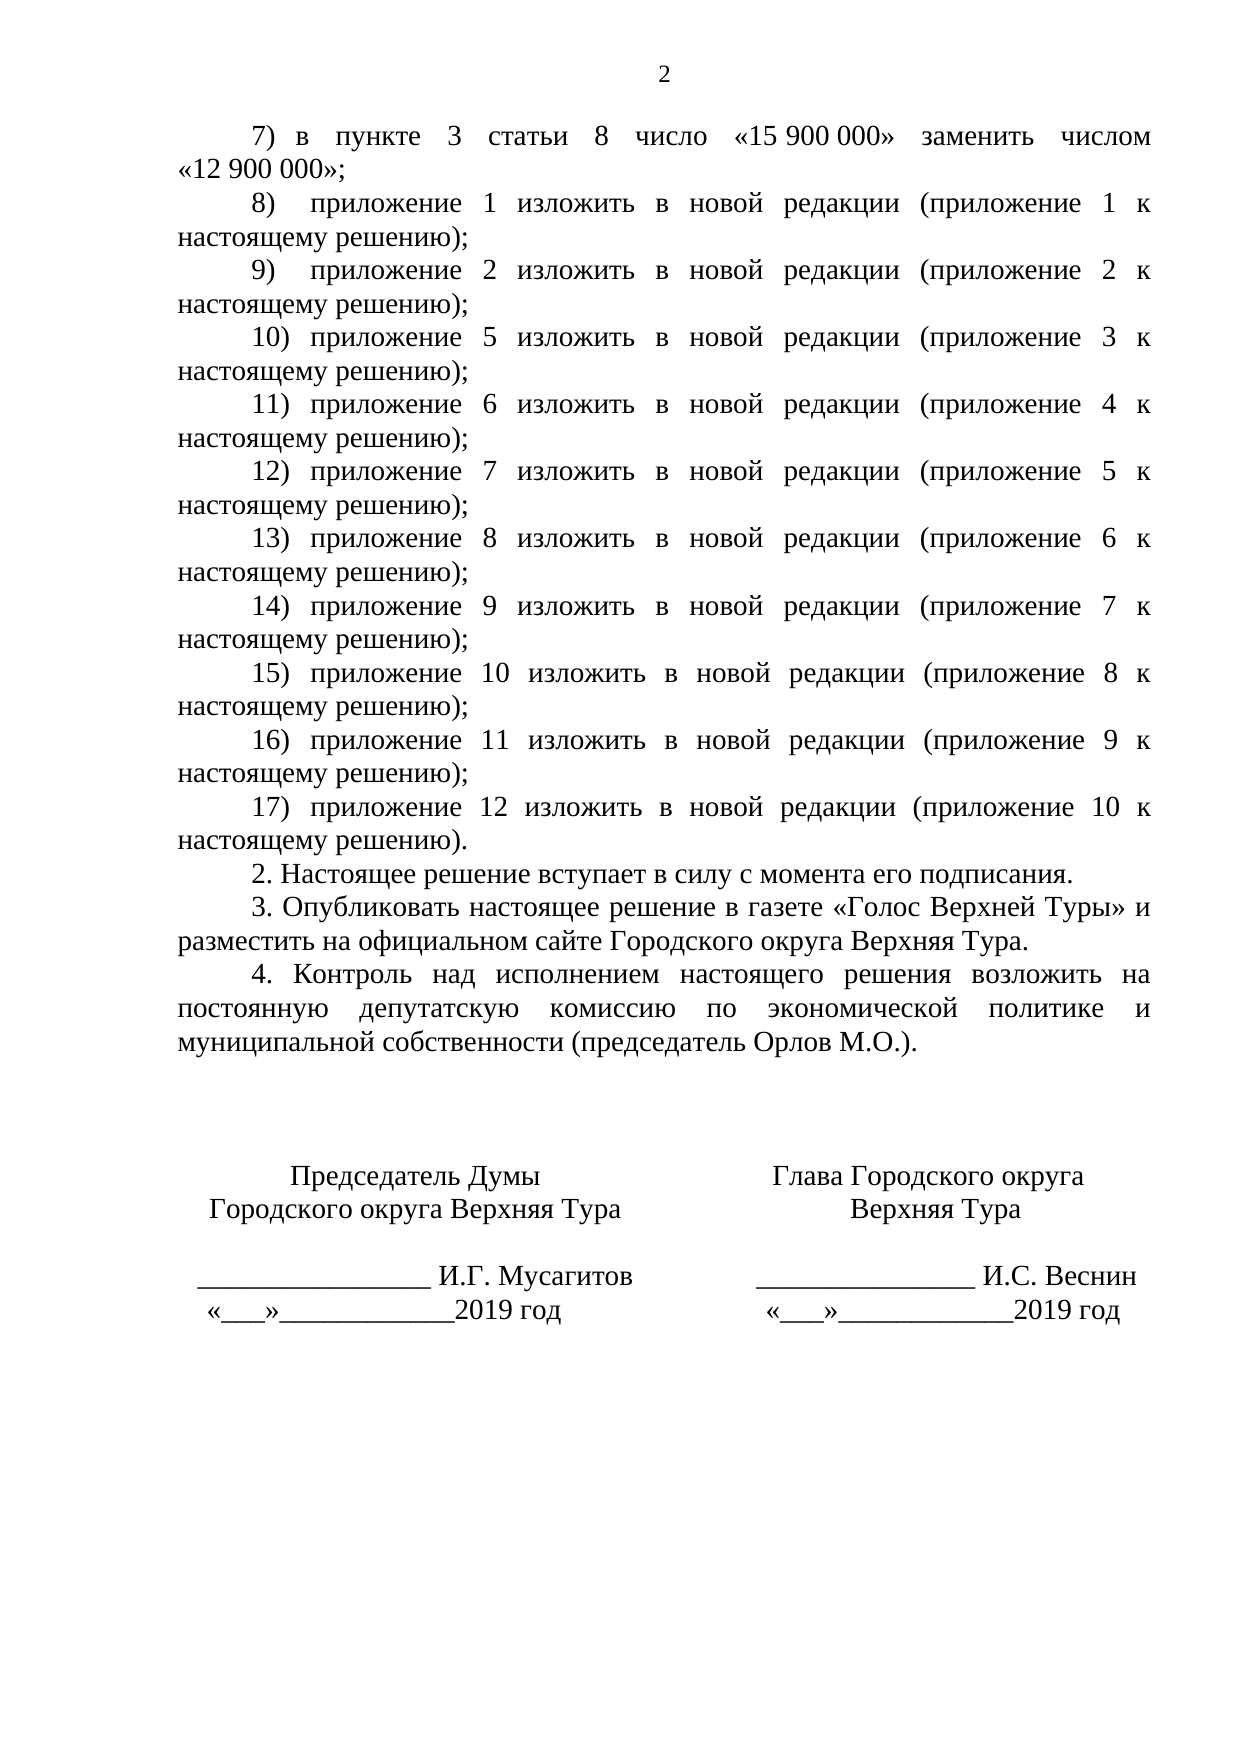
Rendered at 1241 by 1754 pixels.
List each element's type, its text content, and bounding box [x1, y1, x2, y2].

table_header Глава Городского округа Верхняя Тура [664, 1158, 1163, 1258]
list приложение 11 изложить в новой редакции (приложение 9 к настоящему решению); [177, 722, 1152, 789]
text 2. Настоящее решение вступает в силу с момента его подписания. [177, 856, 1152, 889]
list приложение 9 изложить в новой редакции (приложение 7 к настоящему решению); [177, 588, 1152, 655]
table_cell ________________ И.Г. Мусагитов «___»____________2019 год [166, 1259, 664, 1326]
list приложение 6 изложить в новой редакции (приложение 4 к настоящему решению); [177, 386, 1152, 453]
list приложение 1 изложить в новой редакции (приложение 1 к настоящему решению); [177, 185, 1152, 252]
table_cell _______________ И.С. Веснин «___»____________2019 год [664, 1259, 1163, 1326]
list в пункте 3 статьи 8 число «15 900 000» заменить числом «12 900 000»; [177, 118, 1152, 185]
text 4. Контроль над исполнением настоящего решения возложить на постоянную депутатскую комиссию по экономической политике и муниципальной собственности (председатель Орлов М.О.). [177, 957, 1152, 1057]
list приложение 12 изложить в новой редакции (приложение 10 к настоящему решению). [177, 789, 1152, 856]
list приложение 10 изложить в новой редакции (приложение 8 к настоящему решению); [177, 655, 1152, 722]
list приложение 7 изложить в новой редакции (приложение 5 к настоящему решению); [177, 453, 1152, 521]
table_header Председатель Думы Городского округа Верхняя Тура [166, 1158, 664, 1258]
list приложение 8 изложить в новой редакции (приложение 6 к настоящему решению); [177, 521, 1152, 588]
list приложение 2 изложить в новой редакции (приложение 2 к настоящему решению); [177, 252, 1152, 319]
list приложение 5 изложить в новой редакции (приложение 3 к настоящему решению); [177, 319, 1152, 386]
text 3. Опубликовать настоящее решение в газете «Голос Верхней Туры» и разместить на официальном сайте Городского округа Верхняя Тура. [177, 889, 1152, 957]
